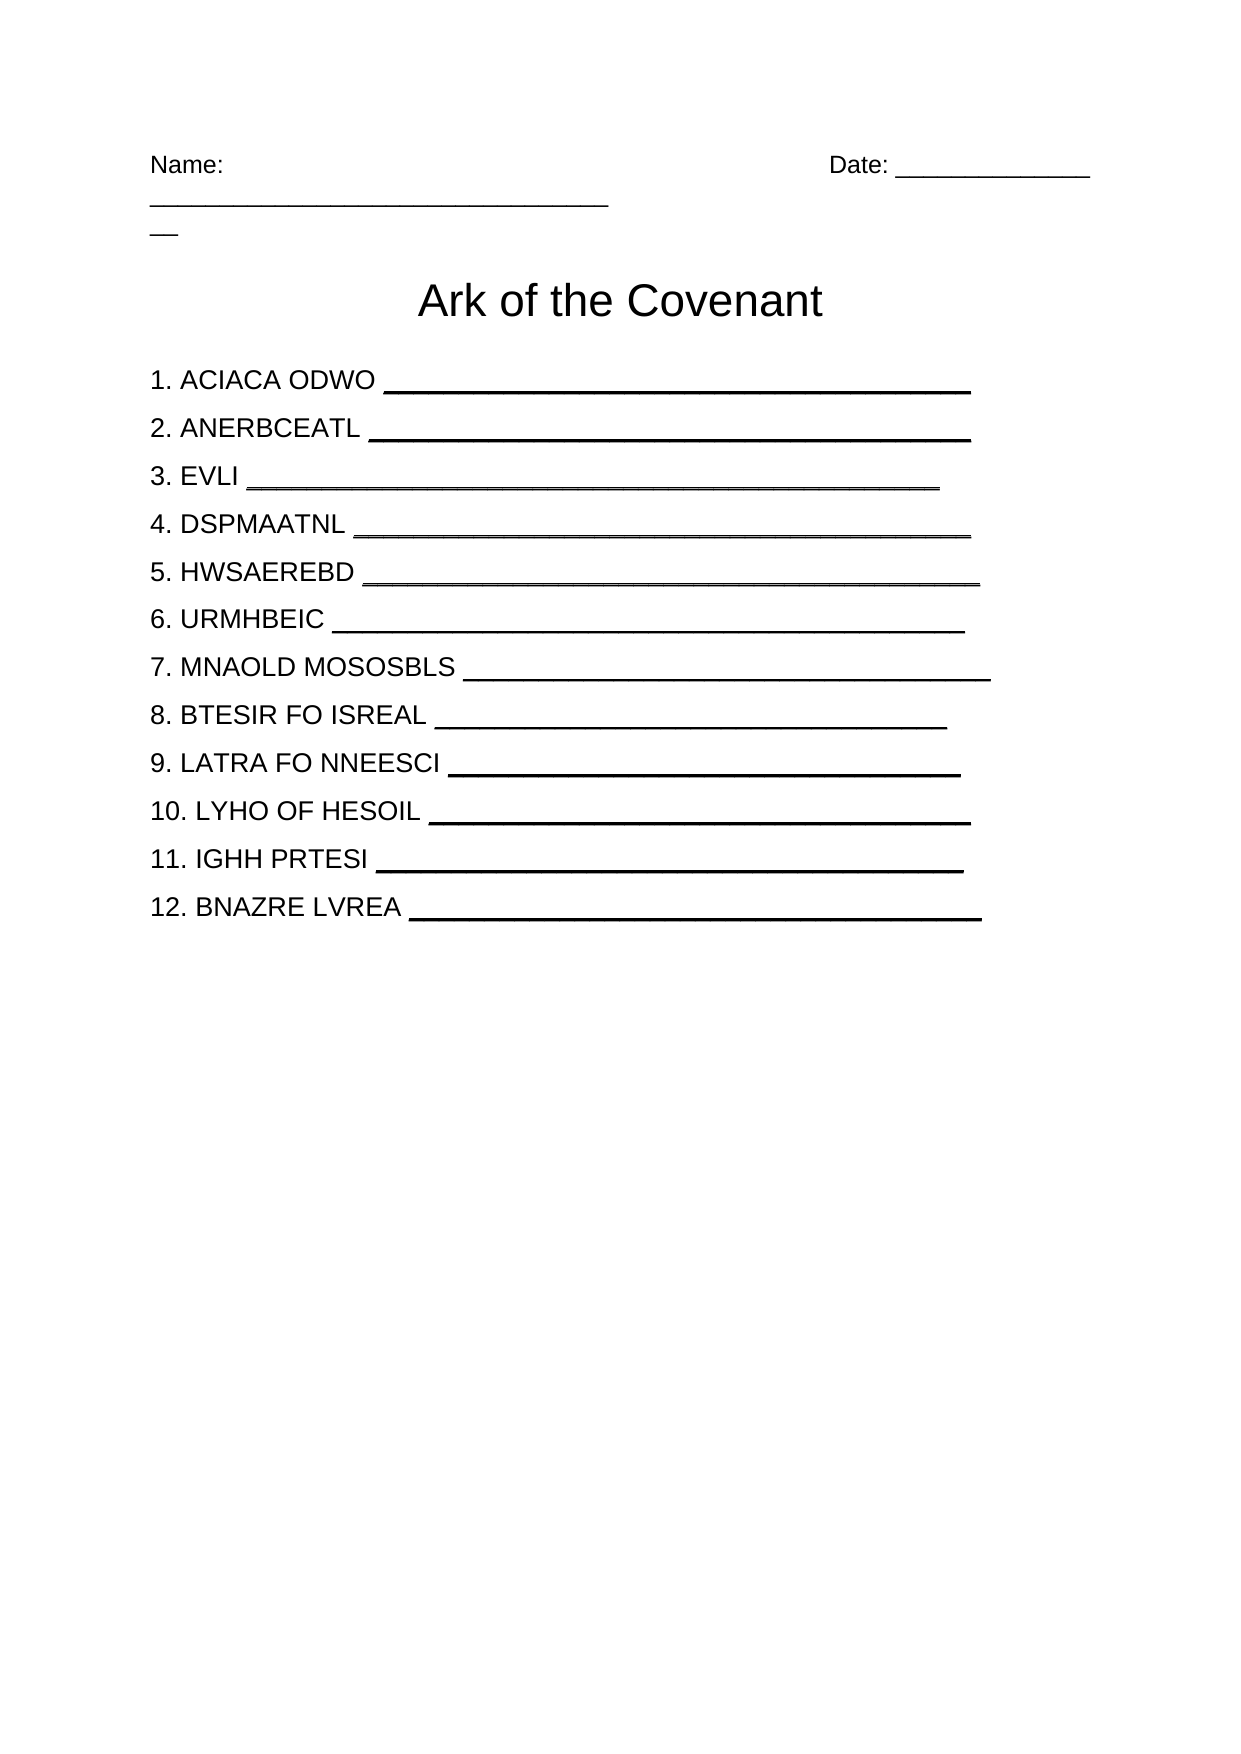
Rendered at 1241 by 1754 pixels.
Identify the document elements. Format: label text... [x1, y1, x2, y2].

text 5. HWSAEREBD _________________________________________ [150, 556, 1090, 587]
table_header Name: ___________________________________ [150, 150, 620, 274]
text 11. IGHH PRTESI _______________________________________ [150, 843, 1090, 874]
text 1. ACIACA ODWO _______________________________________ [150, 364, 1090, 395]
text 7. MNAOLD MOSOSBLS ___________________________________ [150, 651, 1090, 683]
text 9. LATRA FO NNEESCI __________________________________ [150, 747, 1090, 778]
text 8. BTESIR FO ISREAL __________________________________ [150, 699, 1090, 731]
text 10. LYHO OF HESOIL ____________________________________ [150, 795, 1090, 826]
text 12. BNAZRE LVREA ______________________________________ [150, 891, 1090, 922]
text 3. EVLI ______________________________________________ [150, 460, 1090, 491]
table_header Date: ______________ [620, 150, 1090, 274]
text 4. DSPMAATNL _________________________________________ [150, 508, 1090, 539]
title Ark of the Covenant [150, 274, 1090, 326]
text 6. URMHBEIC __________________________________________ [150, 603, 1090, 635]
text 2. ANERBCEATL ________________________________________ [150, 412, 1090, 443]
